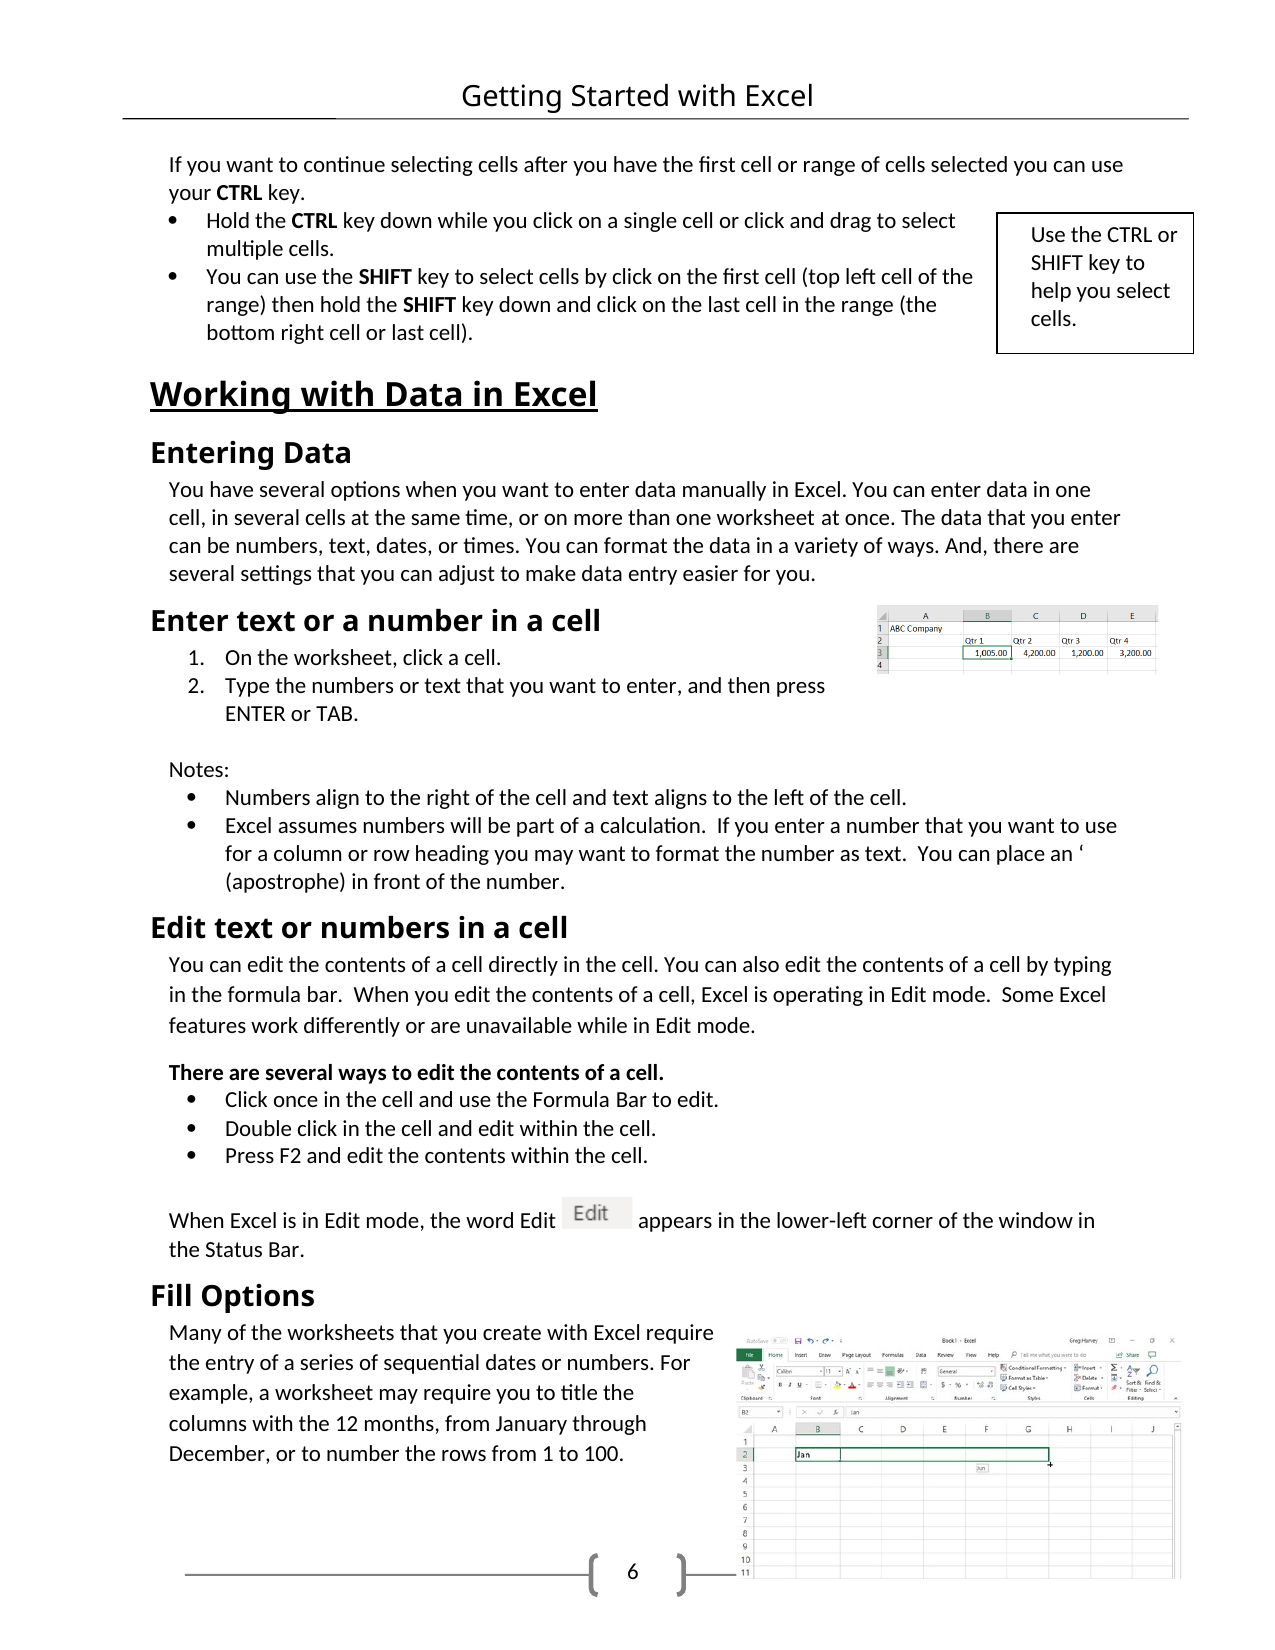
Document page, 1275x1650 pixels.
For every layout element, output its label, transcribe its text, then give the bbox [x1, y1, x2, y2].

list You can use the SHIFT key to select cells by click on the first cell (top left cell of the range) then hold the SHIFT key down and click on the last cell in the range (the bottom right cell or last cell). [169, 262, 996, 346]
list Type the numbers or text that you want to enter, and then press ENTER or TAB. [187, 671, 1125, 727]
text Notes: [169, 755, 1125, 783]
list Double click in the cell and edit within the cell. [187, 1114, 1125, 1142]
picture [877, 605, 1159, 674]
subtitle Fill Options [150, 1275, 1125, 1315]
text You can edit the contents of a cell directly in the cell. You can also edit the contents of a cell by typing in the formula bar. When you edit the contents of a cell, Excel is operating in Edit mode. Some Excel features work differently or are unavailable while in Edit mode. [169, 950, 1125, 1039]
text If you want to continue selecting cells after you have the first cell or range of cells selected you can use your CTRL key. [169, 150, 1125, 206]
subtitle Edit text or numbers in a cell [150, 907, 1125, 947]
list On the worksheet, click a cell. [187, 643, 877, 671]
list Press F2 and edit the contents within the cell. [187, 1142, 1125, 1170]
subtitle Enter text or a number in a cell [150, 600, 1125, 640]
list Hold the CTRL key down while you click on a single cell or click and drag to select multiple cells. [169, 206, 1125, 262]
list Excel assumes numbers will be part of a calculation. If you enter a number that you want to use for a column or row heading you may want to format the number as text. You can place an ‘ (apostrophe) in front of the number. [187, 811, 1125, 895]
picture [561, 1197, 633, 1229]
text Many of the worksheets that you create with Excel require the entry of a series of sequential dates or numbers. For example, a worksheet may require you to title the columns with the 12 months, from January through December, or to number the rows from 1 to 100. [169, 1318, 1125, 1467]
list Click once in the cell and use the Formula Bar to edit. [187, 1086, 1125, 1114]
subtitle Working with Data in Excel [150, 371, 1125, 417]
text You have several options when you want to enter data manually in Excel. You can enter data in one cell, in several cells at the same time, or on more than one worksheet (worksheet: The primary document that you use in Excel to store and work with data. Also called a spreadsheet. A worksheet consists of cells that are organized into columns and rows; a worksheet is always stored in a workbook.) at once. The data that you enter can be numbers, text, dates, or times. You can format the data in a variety of ways. And, there are several settings that you can adjust to make data entry easier for you. [169, 475, 1125, 587]
list Numbers align to the right of the cell and text aligns to the left of the cell. [187, 783, 1125, 811]
text There are several ways to edit the contents of a cell. [169, 1058, 1125, 1086]
text When Excel is in Edit mode, the word Edit appears in the lower-left corner of the window in the Status Bar. [169, 1198, 1125, 1263]
picture [736, 1333, 1182, 1579]
subtitle Entering Data [150, 433, 1125, 472]
